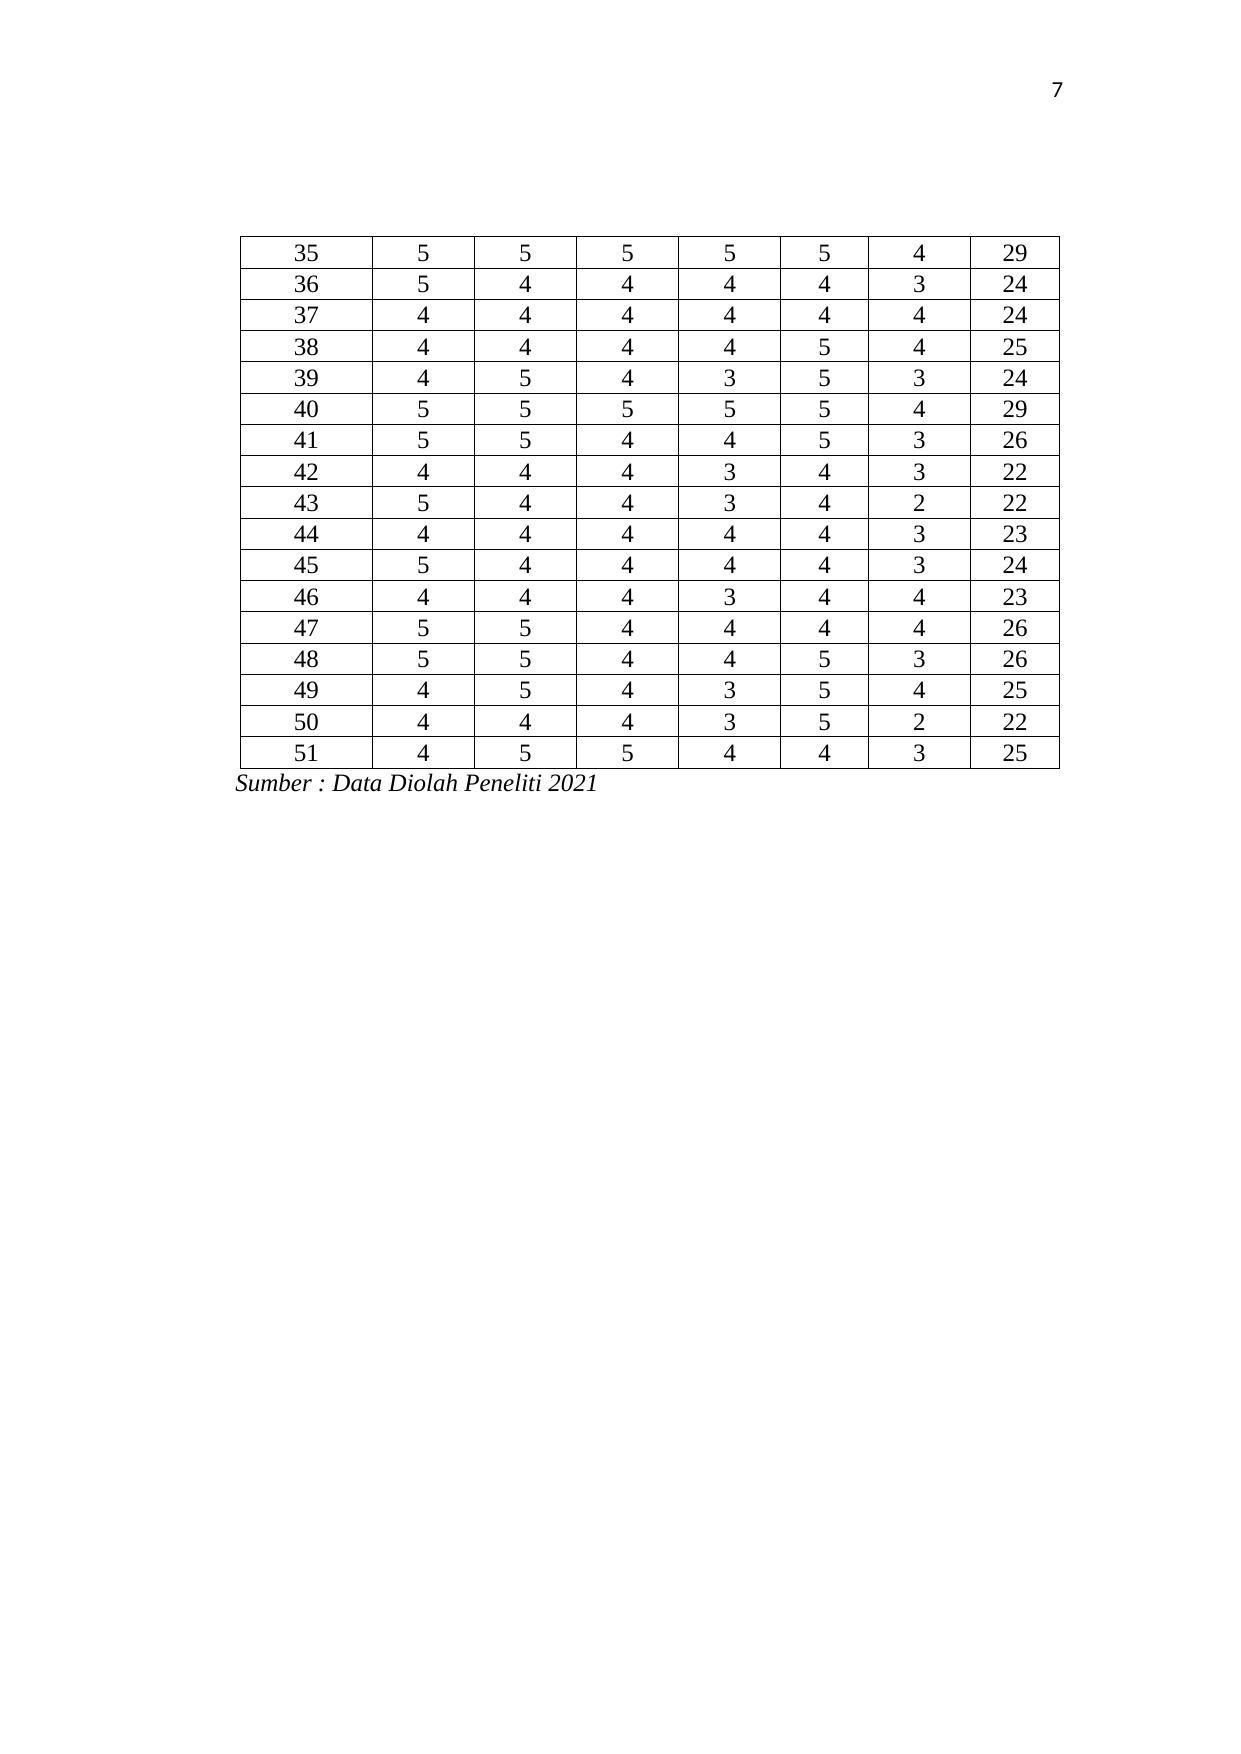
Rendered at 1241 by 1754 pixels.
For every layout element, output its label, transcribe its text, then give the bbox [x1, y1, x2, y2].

table_cell 4 [679, 331, 780, 361]
table_cell 4 [373, 675, 474, 705]
table_cell 24 [971, 362, 1059, 392]
table_cell 43 [241, 487, 372, 517]
table_cell 5 [475, 612, 576, 642]
table_cell 4 [577, 612, 678, 642]
table_cell 3 [679, 706, 780, 736]
table_cell 3 [679, 581, 780, 611]
table_cell 4 [577, 300, 678, 330]
table_cell 5 [781, 425, 868, 455]
table_cell 4 [475, 331, 576, 361]
table_cell 5 [373, 550, 474, 580]
table_cell 29 [971, 394, 1059, 424]
table_cell 4 [679, 425, 780, 455]
table_cell 4 [373, 581, 474, 611]
table_cell 5 [475, 737, 576, 767]
table_cell 5 [577, 737, 678, 767]
table_cell 4 [373, 737, 474, 767]
table_cell 22 [971, 706, 1059, 736]
table_cell 5 [781, 394, 868, 424]
text Sumber : Data Diolah Peneliti 2021 [235, 768, 1063, 797]
table_cell 2 [869, 706, 970, 736]
table_cell 5 [475, 394, 576, 424]
table_cell 5 [577, 394, 678, 424]
table_cell 24 [971, 269, 1059, 299]
table_cell 4 [869, 675, 970, 705]
table_cell 4 [679, 300, 780, 330]
table_cell 23 [971, 519, 1059, 549]
table_cell 4 [679, 269, 780, 299]
table_cell 5 [781, 644, 868, 674]
table_cell 46 [241, 581, 372, 611]
table_cell 4 [475, 456, 576, 486]
table_cell 4 [373, 519, 474, 549]
table_cell 5 [781, 706, 868, 736]
table_cell 5 [781, 362, 868, 392]
table_cell 4 [869, 581, 970, 611]
table_cell 3 [869, 269, 970, 299]
table_cell 3 [679, 362, 780, 392]
table_cell 3 [869, 456, 970, 486]
table_cell 4 [869, 394, 970, 424]
table_cell 4 [577, 487, 678, 517]
table_cell 2 [869, 487, 970, 517]
table_cell 48 [241, 644, 372, 674]
table_cell 5 [373, 644, 474, 674]
table_cell 24 [971, 300, 1059, 330]
table_cell 4 [869, 331, 970, 361]
table_cell 4 [373, 300, 474, 330]
table_cell 4 [475, 706, 576, 736]
table_cell 4 [869, 237, 970, 267]
table_cell 26 [971, 425, 1059, 455]
table_cell 51 [241, 737, 372, 767]
table_cell 4 [577, 362, 678, 392]
table_cell 5 [373, 612, 474, 642]
table_cell 4 [679, 612, 780, 642]
table_cell 44 [241, 519, 372, 549]
table_cell 3 [869, 644, 970, 674]
table_cell 5 [781, 331, 868, 361]
table_cell 4 [577, 644, 678, 674]
table_cell 4 [577, 425, 678, 455]
table_cell 26 [971, 644, 1059, 674]
table_cell 3 [869, 519, 970, 549]
table_cell 4 [781, 456, 868, 486]
table_cell 5 [373, 269, 474, 299]
table_cell 4 [373, 362, 474, 392]
table_cell 49 [241, 675, 372, 705]
table_cell 5 [679, 394, 780, 424]
table_cell 4 [577, 706, 678, 736]
table_cell 38 [241, 331, 372, 361]
table_cell 5 [781, 675, 868, 705]
table_cell 3 [869, 362, 970, 392]
table_cell 5 [577, 237, 678, 267]
table_cell 25 [971, 331, 1059, 361]
table_cell 3 [679, 675, 780, 705]
table_cell 5 [373, 237, 474, 267]
table_cell 3 [869, 737, 970, 767]
table_cell 4 [577, 456, 678, 486]
table_cell 42 [241, 456, 372, 486]
table_cell 4 [781, 269, 868, 299]
table_cell 5 [373, 425, 474, 455]
table_cell 3 [869, 550, 970, 580]
table_cell 3 [869, 425, 970, 455]
table_cell 4 [781, 612, 868, 642]
table_cell 4 [679, 644, 780, 674]
table_cell 45 [241, 550, 372, 580]
table_cell 4 [475, 269, 576, 299]
table_cell 5 [679, 237, 780, 267]
table_cell 4 [577, 331, 678, 361]
table_cell 37 [241, 300, 372, 330]
table_cell 4 [781, 737, 868, 767]
table_cell 4 [781, 581, 868, 611]
table_cell 41 [241, 425, 372, 455]
table_cell 22 [971, 487, 1059, 517]
table_cell 4 [577, 519, 678, 549]
table_cell 4 [577, 581, 678, 611]
table_cell 40 [241, 394, 372, 424]
table_cell 3 [679, 487, 780, 517]
table_cell 4 [475, 300, 576, 330]
table_cell 4 [869, 300, 970, 330]
table_cell 4 [475, 581, 576, 611]
table_cell 39 [241, 362, 372, 392]
table_cell 36 [241, 269, 372, 299]
table_cell 50 [241, 706, 372, 736]
table_cell 29 [971, 237, 1059, 267]
table_cell 4 [781, 487, 868, 517]
table_cell 23 [971, 581, 1059, 611]
table_cell 47 [241, 612, 372, 642]
table_cell 4 [577, 675, 678, 705]
table_cell 25 [971, 675, 1059, 705]
table_cell 4 [373, 331, 474, 361]
table_cell 22 [971, 456, 1059, 486]
table_cell 5 [373, 394, 474, 424]
table_cell 4 [679, 737, 780, 767]
table_cell 4 [475, 519, 576, 549]
table_cell 5 [475, 237, 576, 267]
table_cell 4 [475, 550, 576, 580]
table_cell 4 [475, 487, 576, 517]
table_cell 4 [781, 519, 868, 549]
table_cell 4 [869, 612, 970, 642]
table_cell 5 [475, 362, 576, 392]
table_cell 35 [241, 237, 372, 267]
table_cell 4 [679, 550, 780, 580]
table_cell 4 [577, 550, 678, 580]
table_cell 4 [373, 456, 474, 486]
table_cell 4 [781, 300, 868, 330]
table_cell 4 [373, 706, 474, 736]
table_cell 5 [475, 644, 576, 674]
table_cell 5 [475, 675, 576, 705]
table_cell 5 [475, 425, 576, 455]
table_cell 4 [781, 550, 868, 580]
table_cell 25 [971, 737, 1059, 767]
table_cell 4 [577, 269, 678, 299]
table_cell 26 [971, 612, 1059, 642]
table_cell 24 [971, 550, 1059, 580]
table_cell 5 [373, 487, 474, 517]
table_cell 5 [781, 237, 868, 267]
table_cell 3 [679, 456, 780, 486]
table_cell 4 [679, 519, 780, 549]
